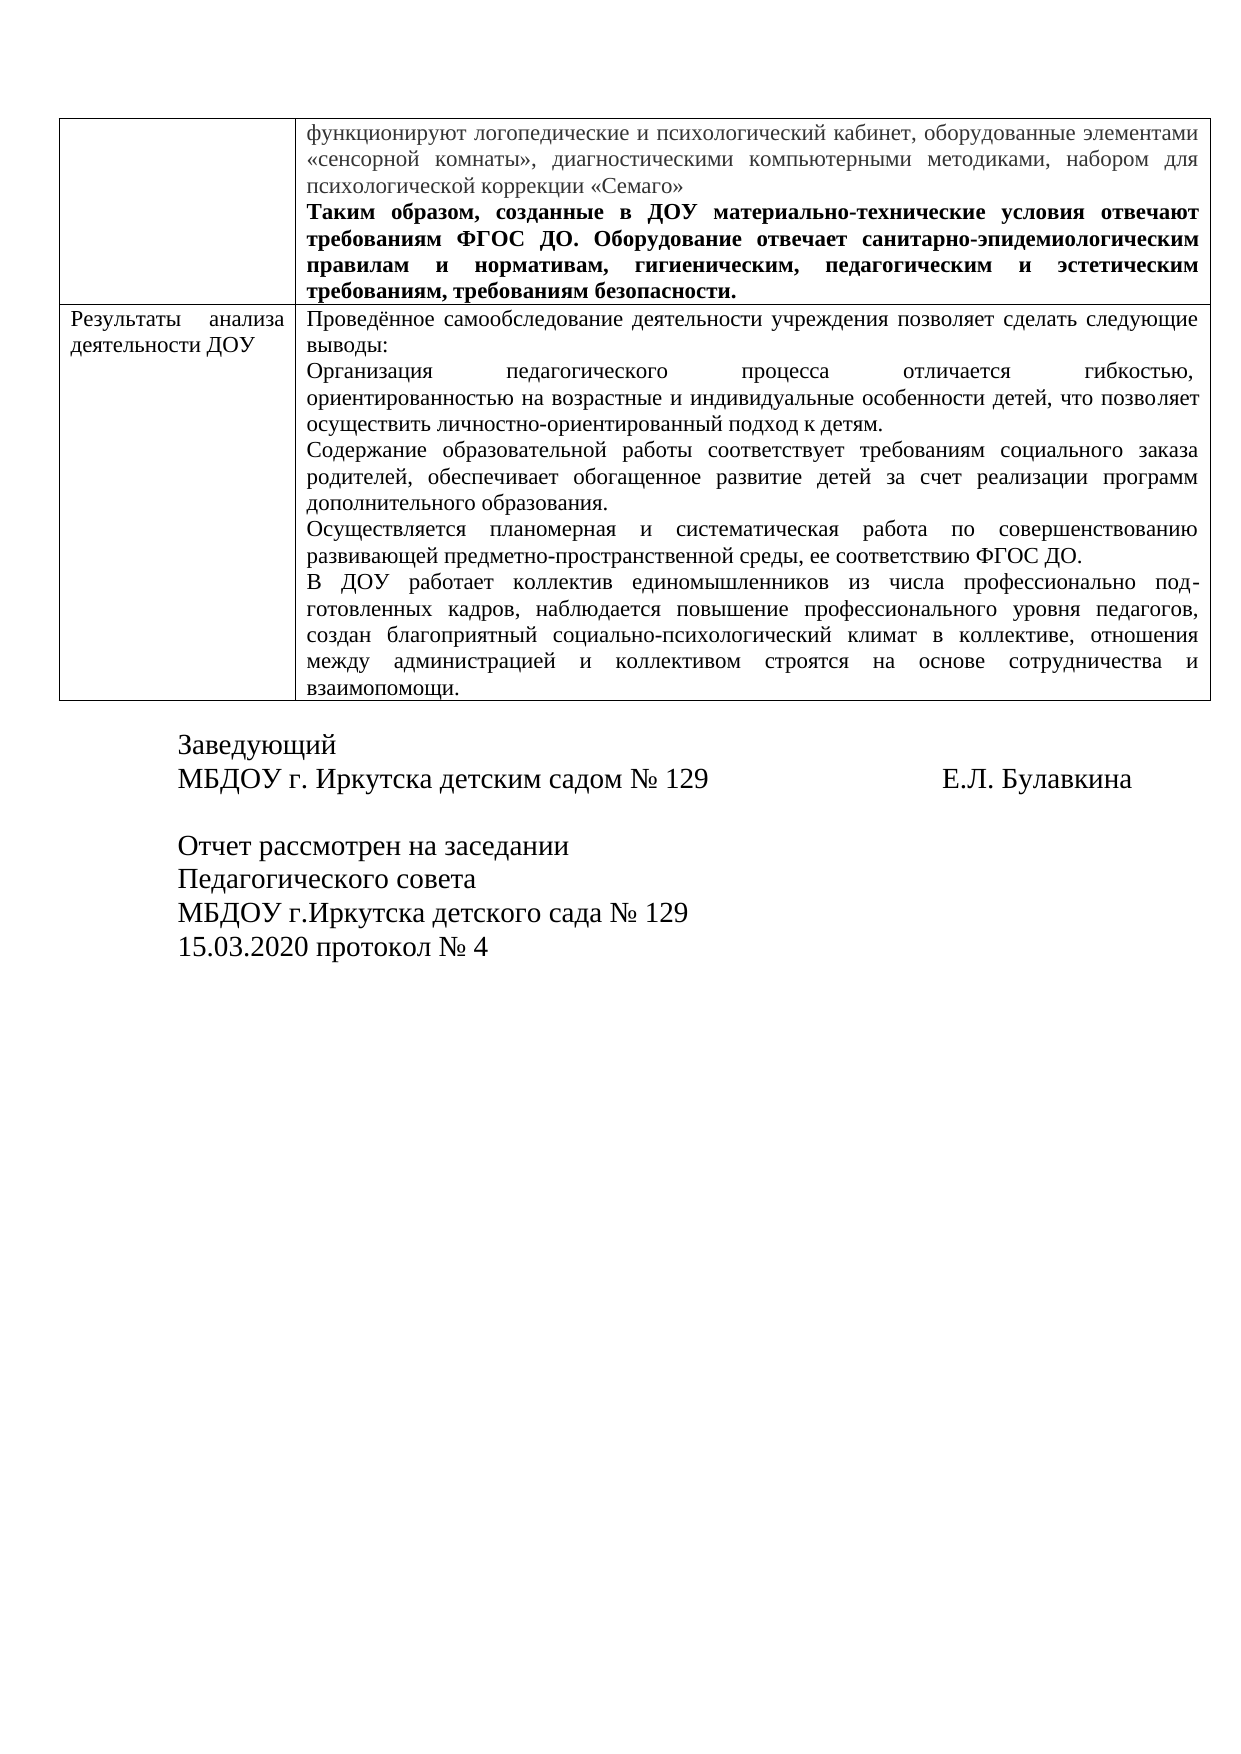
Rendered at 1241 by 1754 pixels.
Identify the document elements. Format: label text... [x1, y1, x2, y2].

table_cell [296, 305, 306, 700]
table_cell Результаты анализа деятельности ДОУ [60, 305, 295, 700]
text Отчет рассмотрен на заседании [177, 828, 1152, 862]
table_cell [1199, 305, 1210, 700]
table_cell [60, 119, 295, 304]
text МБДОУ г. Иркутска детским садом № 129 Е.Л. Булавкина [177, 761, 1152, 794]
text МБДОУ г.Иркутска детского сада № 129 [177, 895, 1152, 929]
text Педагогического совета [177, 862, 1152, 895]
text Заведующий [177, 727, 1152, 761]
text 15.03.2020 протокол № 4 [177, 929, 1152, 962]
